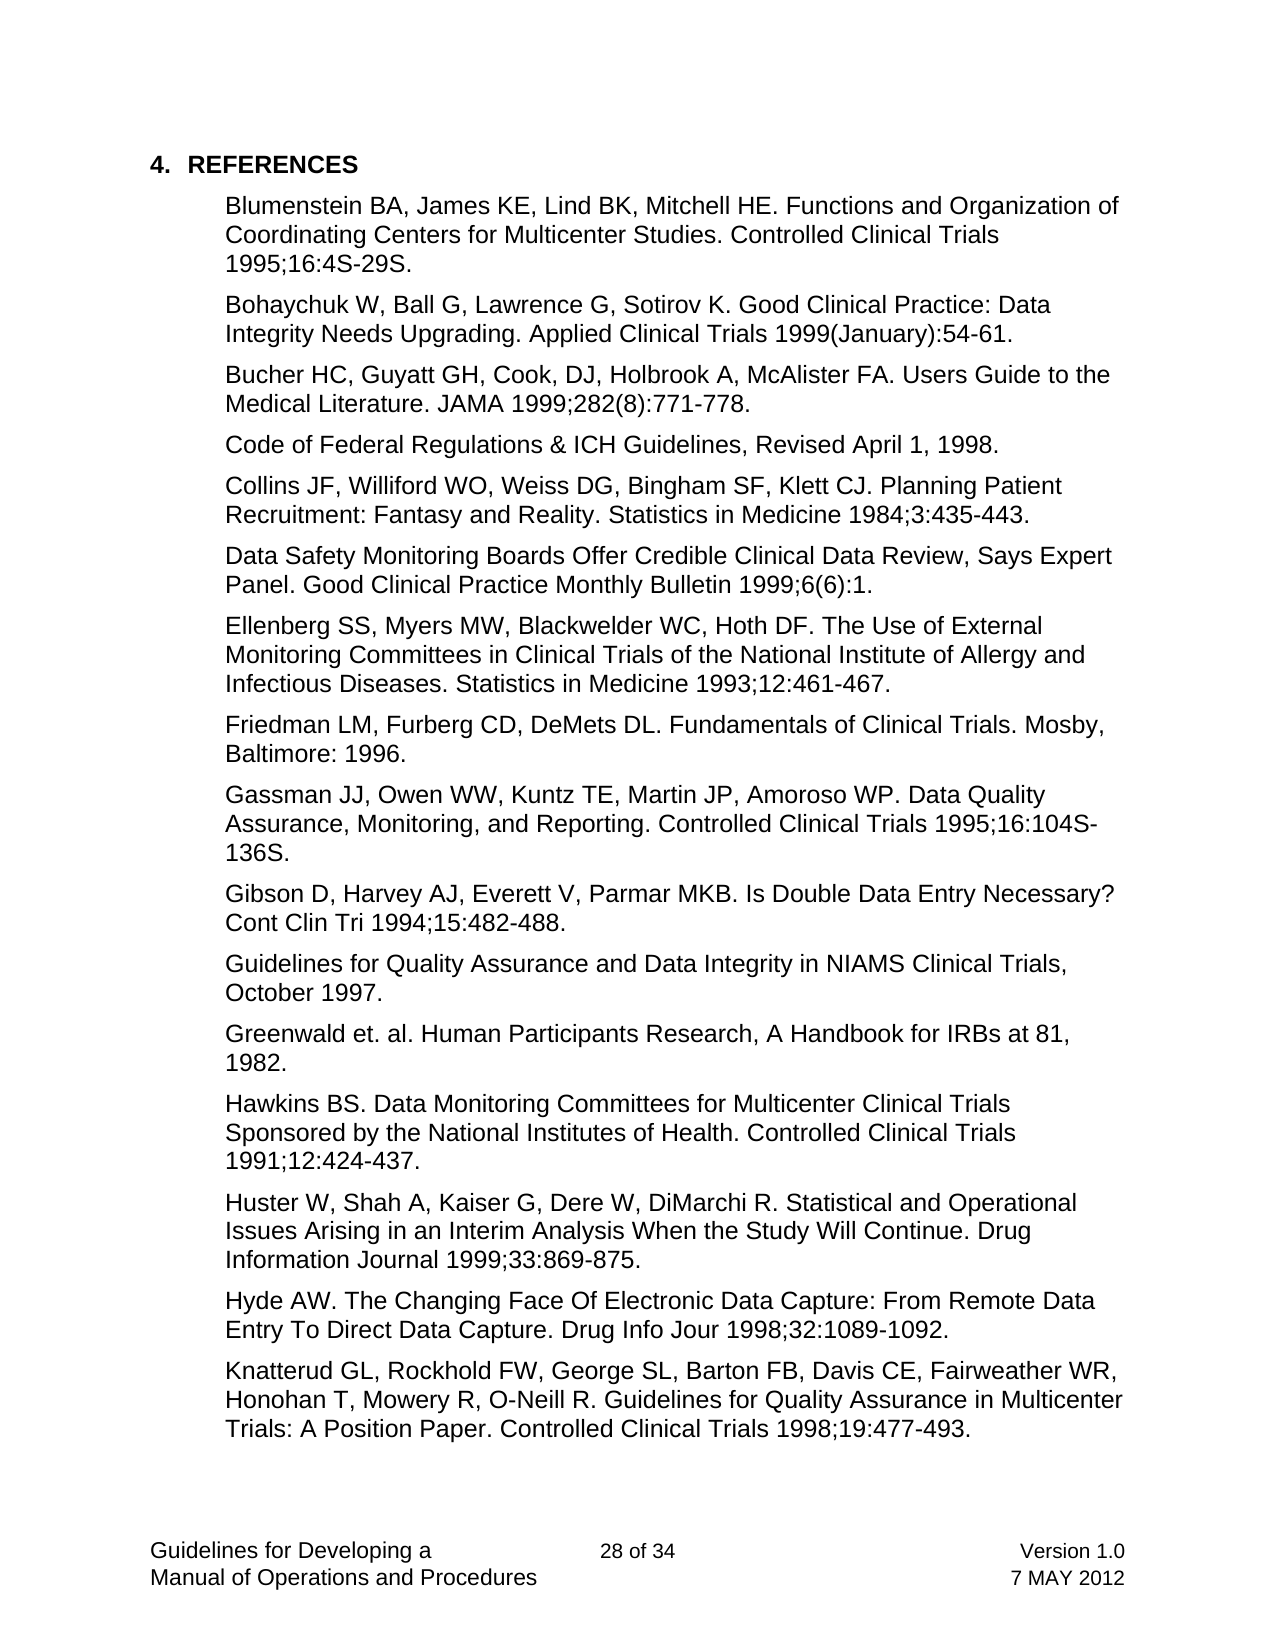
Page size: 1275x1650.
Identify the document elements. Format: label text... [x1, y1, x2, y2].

text Friedman LM, Furberg CD, DeMets DL. Fundamentals of Clinical Trials. Mosby, Baltimore: 1996. [225, 710, 1125, 767]
text Huster W, Shah A, Kaiser G, Dere W, DiMarchi R. Statistical and Operational Issues Arising in an Interim Analysis When the Study Will Continue. Drug Information Journal 1999;33:869-875. [225, 1187, 1125, 1274]
text Hawkins BS. Data Monitoring Committees for Multicenter Clinical Trials Sponsored by the National Institutes of Health. Controlled Clinical Trials 1991;12:424-437. [225, 1089, 1125, 1175]
text Collins JF, Williford WO, Weiss DG, Bingham SF, Klett CJ. Planning Patient Recruitment: Fantasy and Reality. Statistics in Medicine 1984;3:435-443. [225, 471, 1125, 529]
text Blumenstein BA, James KE, Lind BK, Mitchell HE. Functions and Organization of Coordinating Centers for Multicenter Studies. Controlled Clinical Trials 1995;16:4S-29S. [225, 191, 1125, 277]
text Knatterud GL, Rockhold FW, George SL, Barton FB, Davis CE, Fairweather WR, Honohan T, Mowery R, O-Neill R. Guidelines for Quality Assurance in Multicenter Trials: A Position Paper. Controlled Clinical Trials 1998;19:477-493. [225, 1356, 1125, 1442]
text Guidelines for Quality Assurance and Data Integrity in NIAMS Clinical Trials, October 1997. [225, 949, 1125, 1006]
text Gibson D, Harvey AJ, Everett V, Parmar MKB. Is Double Data Entry Necessary? Cont Clin Tri 1994;15:482-488. [225, 879, 1125, 936]
text Gassman JJ, Owen WW, Kuntz TE, Martin JP, Amoroso WP. Data Quality Assurance, Monitoring, and Reporting. Controlled Clinical Trials 1995;16:104S-136S. [225, 780, 1125, 866]
text Hyde AW. The Changing Face Of Electronic Data Capture: From Remote Data Entry To Direct Data Capture. Drug Info Jour 1998;32:1089-1092. [225, 1286, 1125, 1344]
text Ellenberg SS, Myers MW, Blackwelder WC, Hoth DF. The Use of External Monitoring Committees in Clinical Trials of the National Institute of Allergy and Infectious Diseases. Statistics in Medicine 1993;12:461-467. [225, 611, 1125, 697]
subtitle 4. References [150, 150, 1125, 179]
text Greenwald et. al. Human Participants Research, A Handbook for IRBs at 81, 1982. [225, 1019, 1125, 1076]
text Data Safety Monitoring Boards Offer Credible Clinical Data Review, Says Expert Panel. Good Clinical Practice Monthly Bulletin 1999;6(6):1. [225, 541, 1125, 599]
text Bucher HC, Guyatt GH, Cook, DJ, Holbrook A, McAlister FA. Users Guide to the Medical Literature. JAMA 1999;282(8):771-778. [225, 360, 1125, 417]
text Bohaychuk W, Ball G, Lawrence G, Sotirov K. Good Clinical Practice: Data Integrity Needs Upgrading. Applied Clinical Trials 1999(January):54-61. [225, 290, 1125, 347]
text Code of Federal Regulations & ICH Guidelines, Revised April 1, 1998. [225, 430, 1125, 459]
